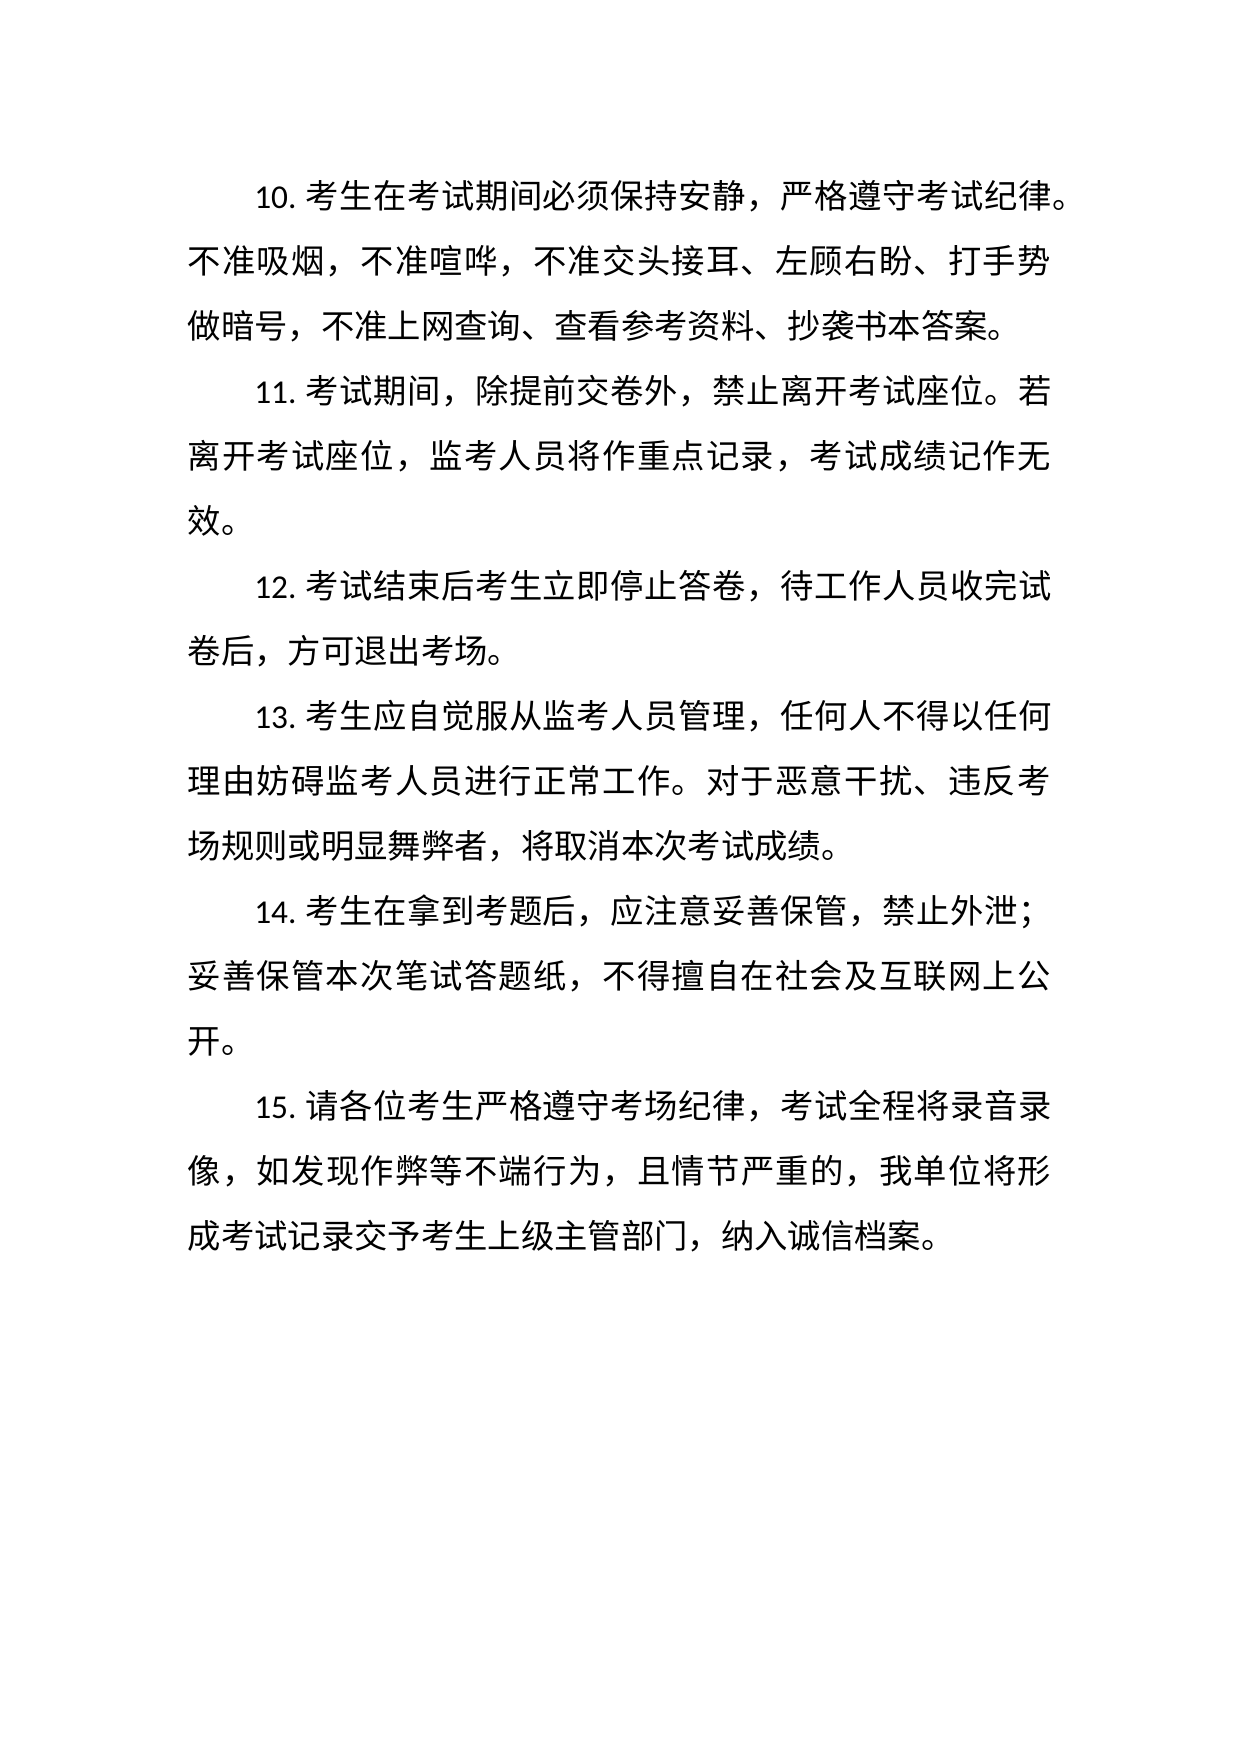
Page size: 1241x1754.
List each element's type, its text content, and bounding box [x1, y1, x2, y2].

text 13. 考生应自觉服从监考人员管理，任何人不得以任何理由妨碍监考人员进行正常工作。对于恶意干扰、违反考场规则或明显舞弊者，将取消本次考试成绩。 [187, 682, 1053, 877]
text 15. 请各位考生严格遵守考场纪律，考试全程将录音录像，如发现作弊等不端行为，且情节严重的，我单位将形成考试记录交予考生上级主管部门，纳入诚信档案。 [187, 1072, 1053, 1267]
text 10. 考生在考试期间必须保持安静，严格遵守考试纪律。不准吸烟，不准喧哗，不准交头接耳、左顾右盼、打手势、做暗号，不准上网查询、查看参考资料、抄袭书本答案。 [187, 162, 1053, 357]
text 12. 考试结束后考生立即停止答卷，待工作人员收完试卷后，方可退出考场。 [187, 552, 1053, 682]
text 14. 考生在拿到考题后，应注意妥善保管，禁止外泄；妥善保管本次笔试答题纸，不得擅自在社会及互联网上公开。 [187, 877, 1053, 1072]
text 11. 考试期间，除提前交卷外，禁止离开考试座位。若离开考试座位，监考人员将作重点记录，考试成绩记作无效。 [187, 357, 1053, 552]
